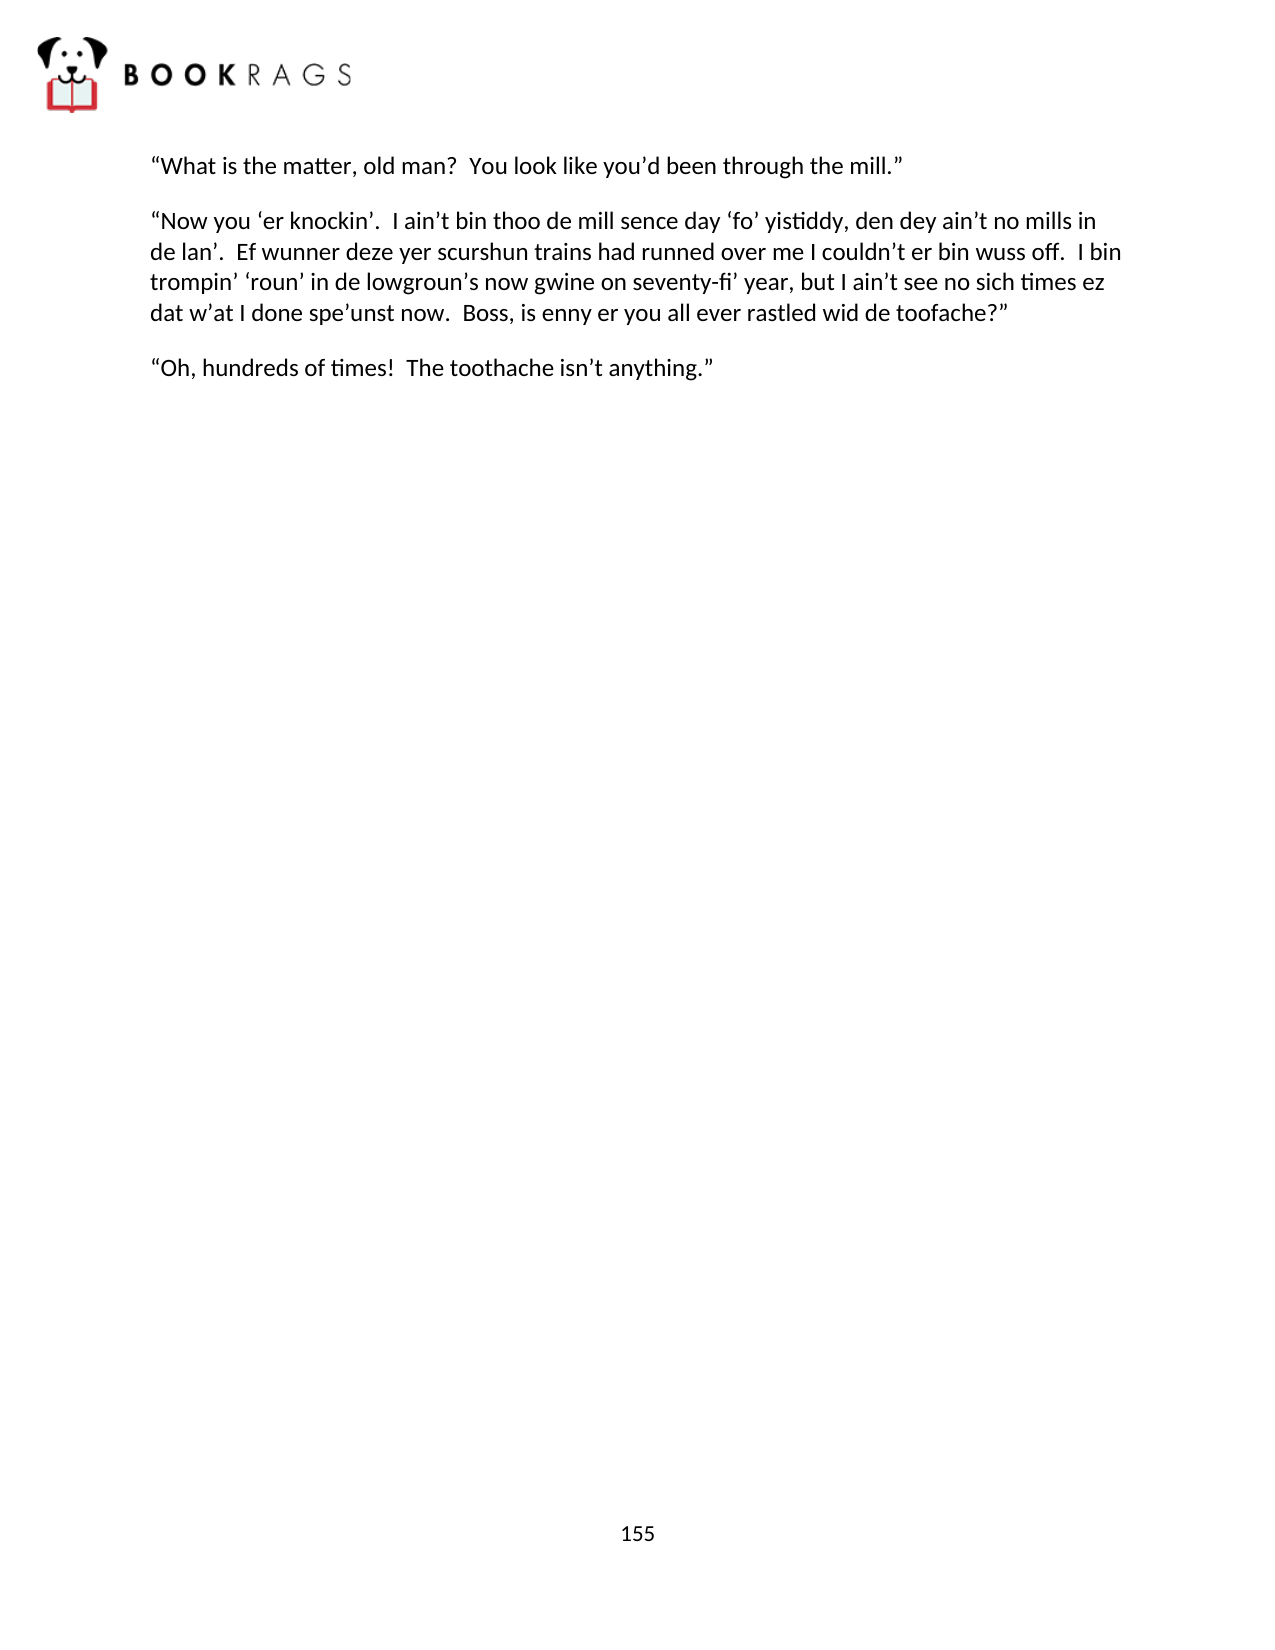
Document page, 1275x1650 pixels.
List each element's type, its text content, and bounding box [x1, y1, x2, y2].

text “What is the matter, old man? You look like you’d been through the mill.” [150, 150, 1125, 181]
text “Now you ‘er knockin’. I ain’t bin thoo de mill sence day ‘fo’ yistiddy, den dey ain’t no mills in de lan’. Ef wunner deze yer scurshun trains had runned over me I couldn’t er bin wuss off. I bin trompin’ ‘roun’ in de lowgroun’s now gwine on seventy-fi’ year, but I ain’t see no sich times ez dat w’at I done spe’unst now. Boss, is enny er you all ever rastled wid de toofache?” [150, 206, 1125, 328]
picture [37, 37, 351, 113]
text “Oh, hundreds of times! The toothache isn’t anything.” [150, 353, 1125, 383]
